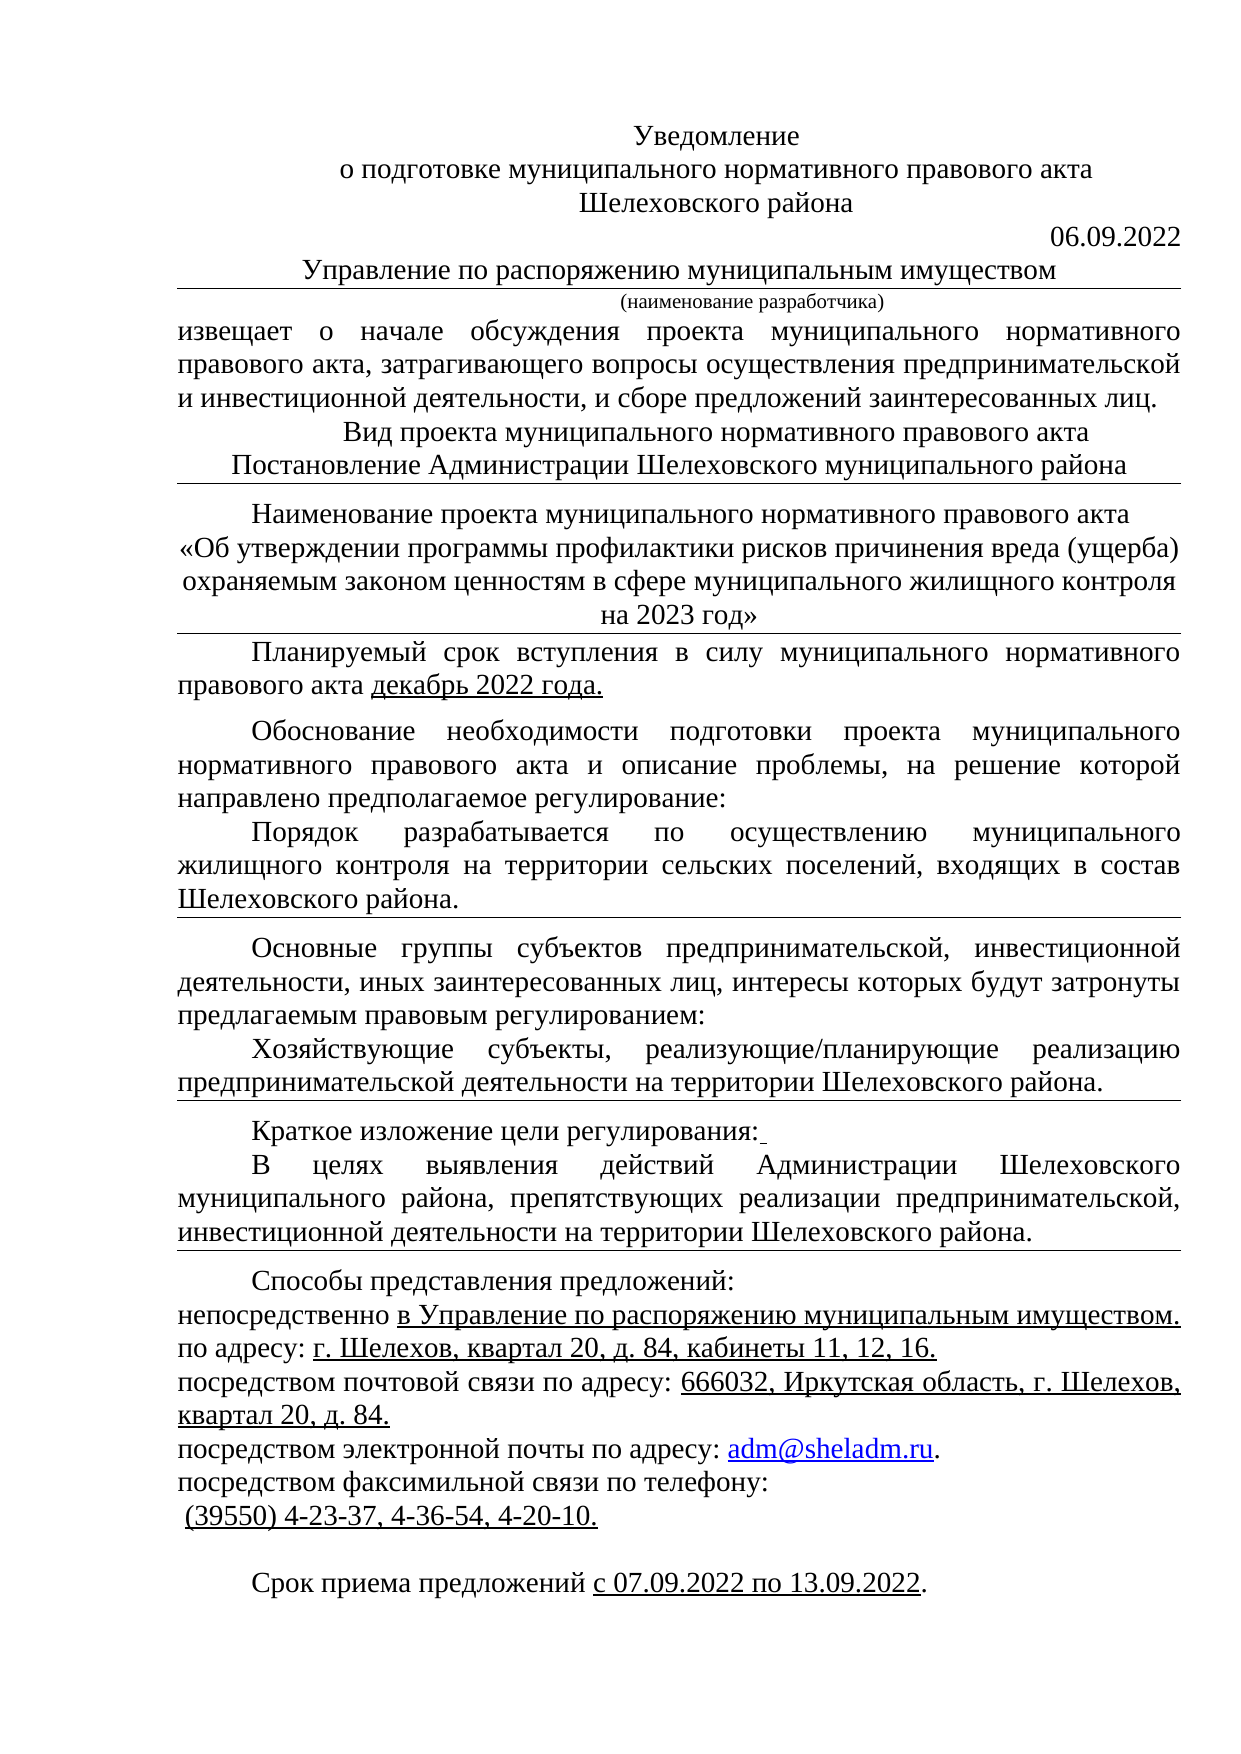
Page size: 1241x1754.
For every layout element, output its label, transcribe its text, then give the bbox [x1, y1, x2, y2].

text непосредственно в Управление по распоряжению муниципальным имуществом. [177, 1297, 1181, 1330]
text Вид проекта муниципального нормативного правового акта [177, 414, 1181, 447]
text (39550) 4-23-37, 4-36-54, 4-20-10. [177, 1498, 1181, 1532]
text Уведомление [251, 118, 1181, 152]
text Управление по распоряжению муниципальным имуществом [177, 252, 1181, 288]
text Постановление Администрации Шелеховского муниципального района [177, 447, 1181, 483]
text Планируемый срок вступления в силу муниципального нормативного правового акта декабрь 2022 года. [177, 634, 1181, 701]
text посредством факсимильной связи по телефону: [177, 1464, 1181, 1498]
text Наименование проекта муниципального нормативного правового акта [177, 496, 1181, 530]
text Хозяйствующие субъекты, реализующие/планирующие реализацию предпринимательской деятельности на территории Шелеховского района. [177, 1031, 1181, 1100]
text посредством почтовой связи по адресу: 666032, Иркутская область, г. Шелехов, квартал 20, д. 84. [177, 1364, 1181, 1431]
text Краткое изложение цели регулирования: [177, 1113, 1181, 1147]
text Основные группы субъектов предпринимательской, инвестиционной деятельности, иных заинтересованных лиц, интересы которых будут затронуты предлагаемым правовым регулированием: [177, 930, 1181, 1031]
text о подготовке муниципального нормативного правового акта Шелеховского района [251, 152, 1181, 219]
text 06.09.2022 [177, 219, 1181, 252]
text Обоснование необходимости подготовки проекта муниципального нормативного правового акта и описание проблемы, на решение которой направлено предполагаемое регулирование: [177, 713, 1181, 814]
text по адресу: г. Шелехов, квартал 20, д. 84, кабинеты 11, 12, 16. [177, 1330, 1181, 1364]
text (наименование разработчика) [177, 289, 1181, 313]
text посредством электронной почты по адресу: adm@sheladm.ru. [177, 1431, 1181, 1464]
text В целях выявления действий Администрации Шелеховского муниципального района, препятствующих реализации предпринимательской, инвестиционной деятельности на территории Шелеховского района. [177, 1147, 1181, 1250]
text Срок приема предложений с 07.09.2022 по 13.09.2022. [251, 1565, 1181, 1599]
text «Об утверждении программы профилактики рисков причинения вреда (ущерба) охраняемым законом ценностям в сфере муниципального жилищного контроля на 2023 год» [177, 530, 1181, 633]
text извещает о начале обсуждения проекта муниципального нормативного правового акта, затрагивающего вопросы осуществления предпринимательской и инвестиционной деятельности, и сборе предложений заинтересованных лиц. [177, 313, 1181, 414]
text Порядок разрабатывается по осуществлению муниципального жилищного контроля на территории сельских поселений, входящих в состав Шелеховского района. [177, 814, 1181, 917]
text Способы представления предложений: [251, 1263, 1181, 1297]
